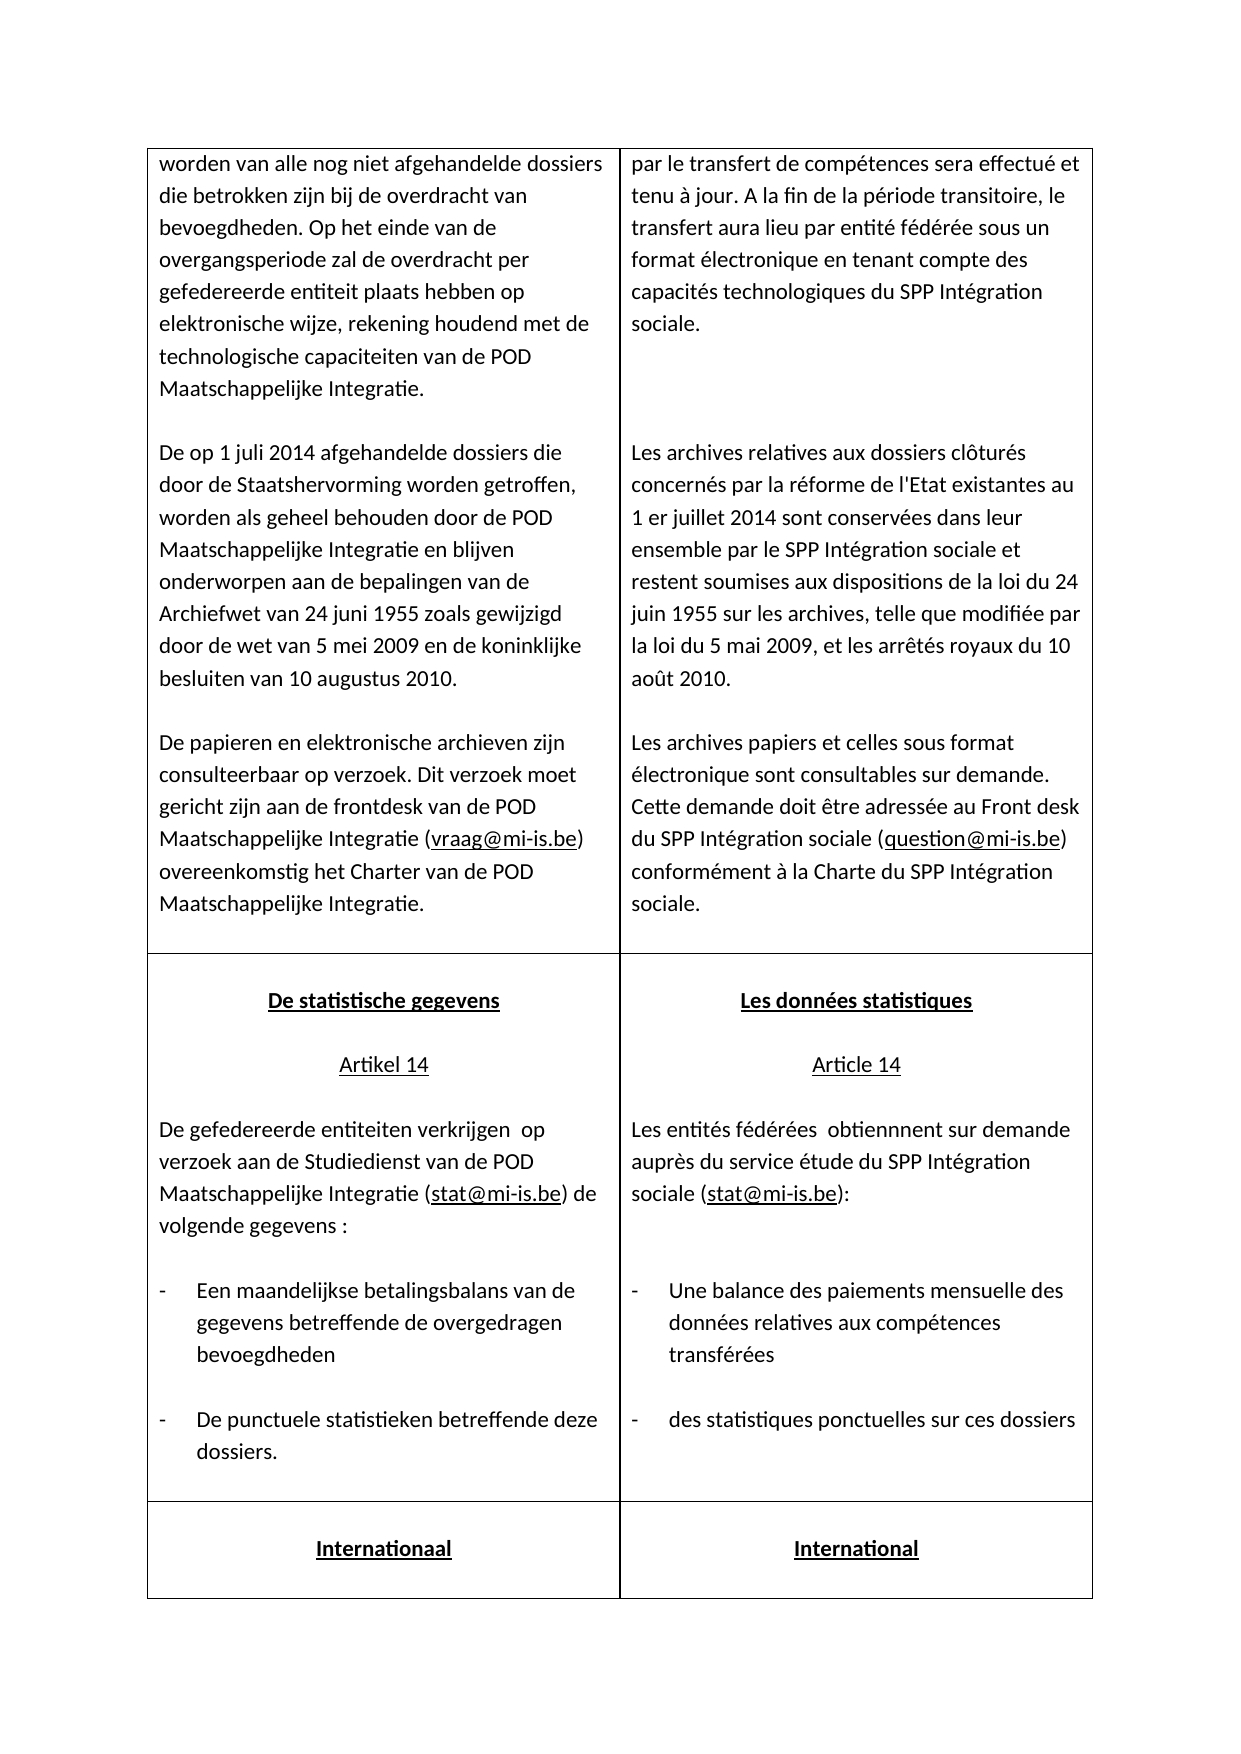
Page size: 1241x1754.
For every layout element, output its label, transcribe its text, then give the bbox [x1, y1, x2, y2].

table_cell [621, 149, 1092, 953]
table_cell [148, 149, 619, 953]
table_cell Les données statistiques Article 14 Les entités fédérées obtiennnent sur demande auprès du service étude du SPP Intégration sociale (stat@mi-is.be): Une balance des paiements mensuelle des données relatives aux compétences transférées des statistiques ponctuelles sur ces dossiers [621, 954, 1092, 1501]
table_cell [148, 1502, 619, 1598]
table_cell De statistische gegevens Artikel 14 De gefedereerde entiteiten verkrijgen op verzoek aan de Studiedienst van de POD Maatschappelijke Integratie (stat@mi-is.be) de volgende gegevens : Een maandelijkse betalingsbalans van de gegevens betreffende de overgedragen bevoegdheden De punctuele statistieken betreffende deze dossiers. [148, 954, 619, 1501]
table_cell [621, 1502, 1092, 1598]
